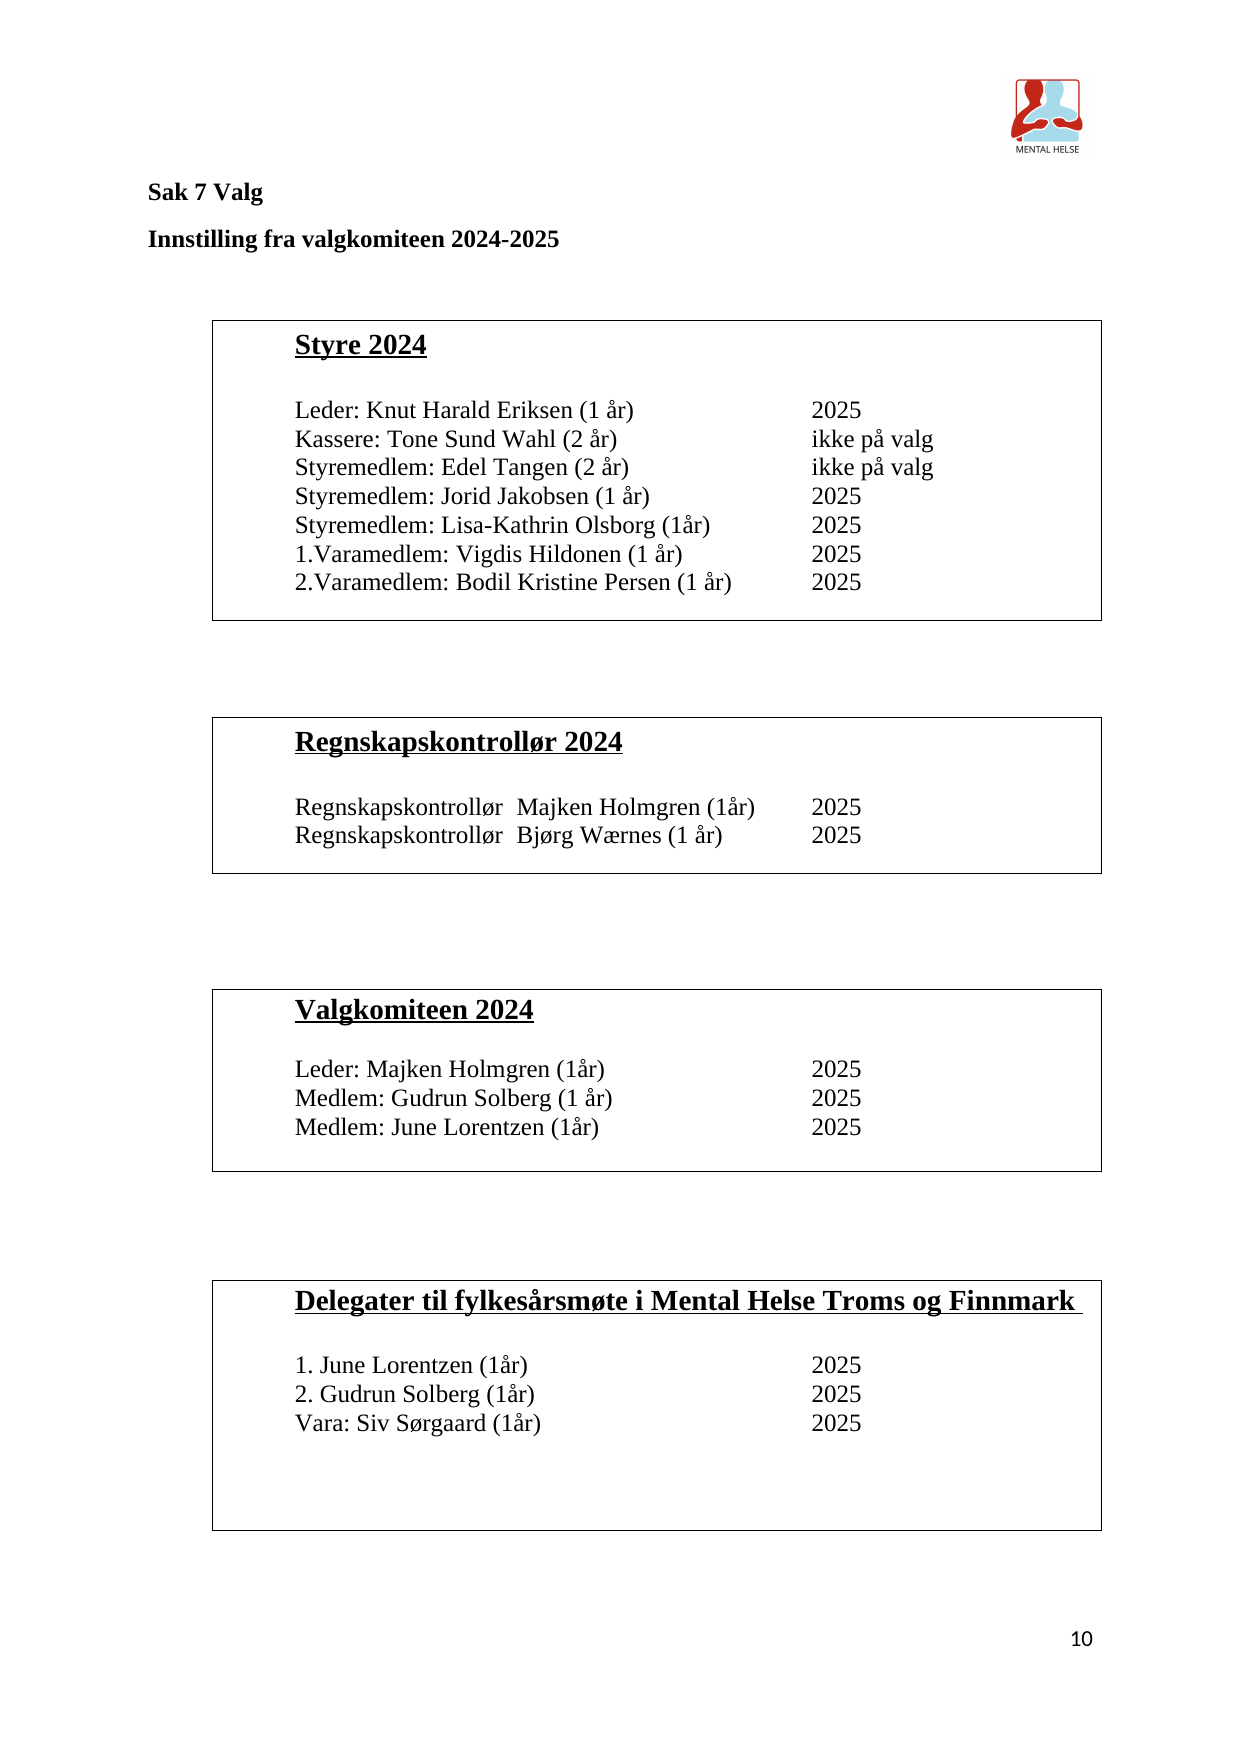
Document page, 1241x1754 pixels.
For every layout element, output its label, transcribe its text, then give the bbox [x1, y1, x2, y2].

text 2.Varamedlem: Bodil Kristine Persen (1 år) 2025 [213, 564, 1101, 596]
text Sak 7 Valg [148, 177, 1093, 206]
text Vara: Siv Sørgaard (1år) 2025 [213, 1405, 1101, 1437]
text Delegater til fylkesårsmøte i Mental Helse Troms og Finnmark [213, 1281, 1101, 1317]
text Leder: Majken Holmgren (1år) 2025 [213, 1051, 1101, 1080]
text Valgkomiteen 2024 [213, 990, 1101, 1026]
picture [1005, 73, 1090, 159]
text Styremedlem: Jorid Jakobsen (1 år) 2025 [213, 478, 1101, 507]
text Leder: Knut Harald Eriksen (1 år) 2025 [213, 392, 1101, 421]
text Regnskapskontrollør Majken Holmgren (1år) 2025 [213, 789, 1101, 817]
text 1. June Lorentzen (1år) 2025 [213, 1347, 1101, 1376]
text Styremedlem: Edel Tangen (2 år) ikke på valg [213, 449, 1101, 478]
text Styre 2024 [213, 321, 1101, 361]
text Regnskapskontrollør 2024 [213, 718, 1101, 758]
text Medlem: June Lorentzen (1år) 2025 [213, 1109, 1101, 1141]
text Kassere: Tone Sund Wahl (2 år) ikke på valg [213, 421, 1101, 449]
text Styremedlem: Lisa-Kathrin Olsborg (1år) 2025 [213, 507, 1101, 536]
text Medlem: Gudrun Solberg (1 år) 2025 [213, 1080, 1101, 1109]
text 2. Gudrun Solberg (1år) 2025 [213, 1376, 1101, 1405]
text 1.Varamedlem: Vigdis Hildonen (1 år) 2025 [213, 536, 1101, 564]
text Innstilling fra valgkomiteen 2024-2025 [148, 224, 1093, 253]
text Regnskapskontrollør Bjørg Wærnes (1 år) 2025 [213, 817, 1101, 849]
